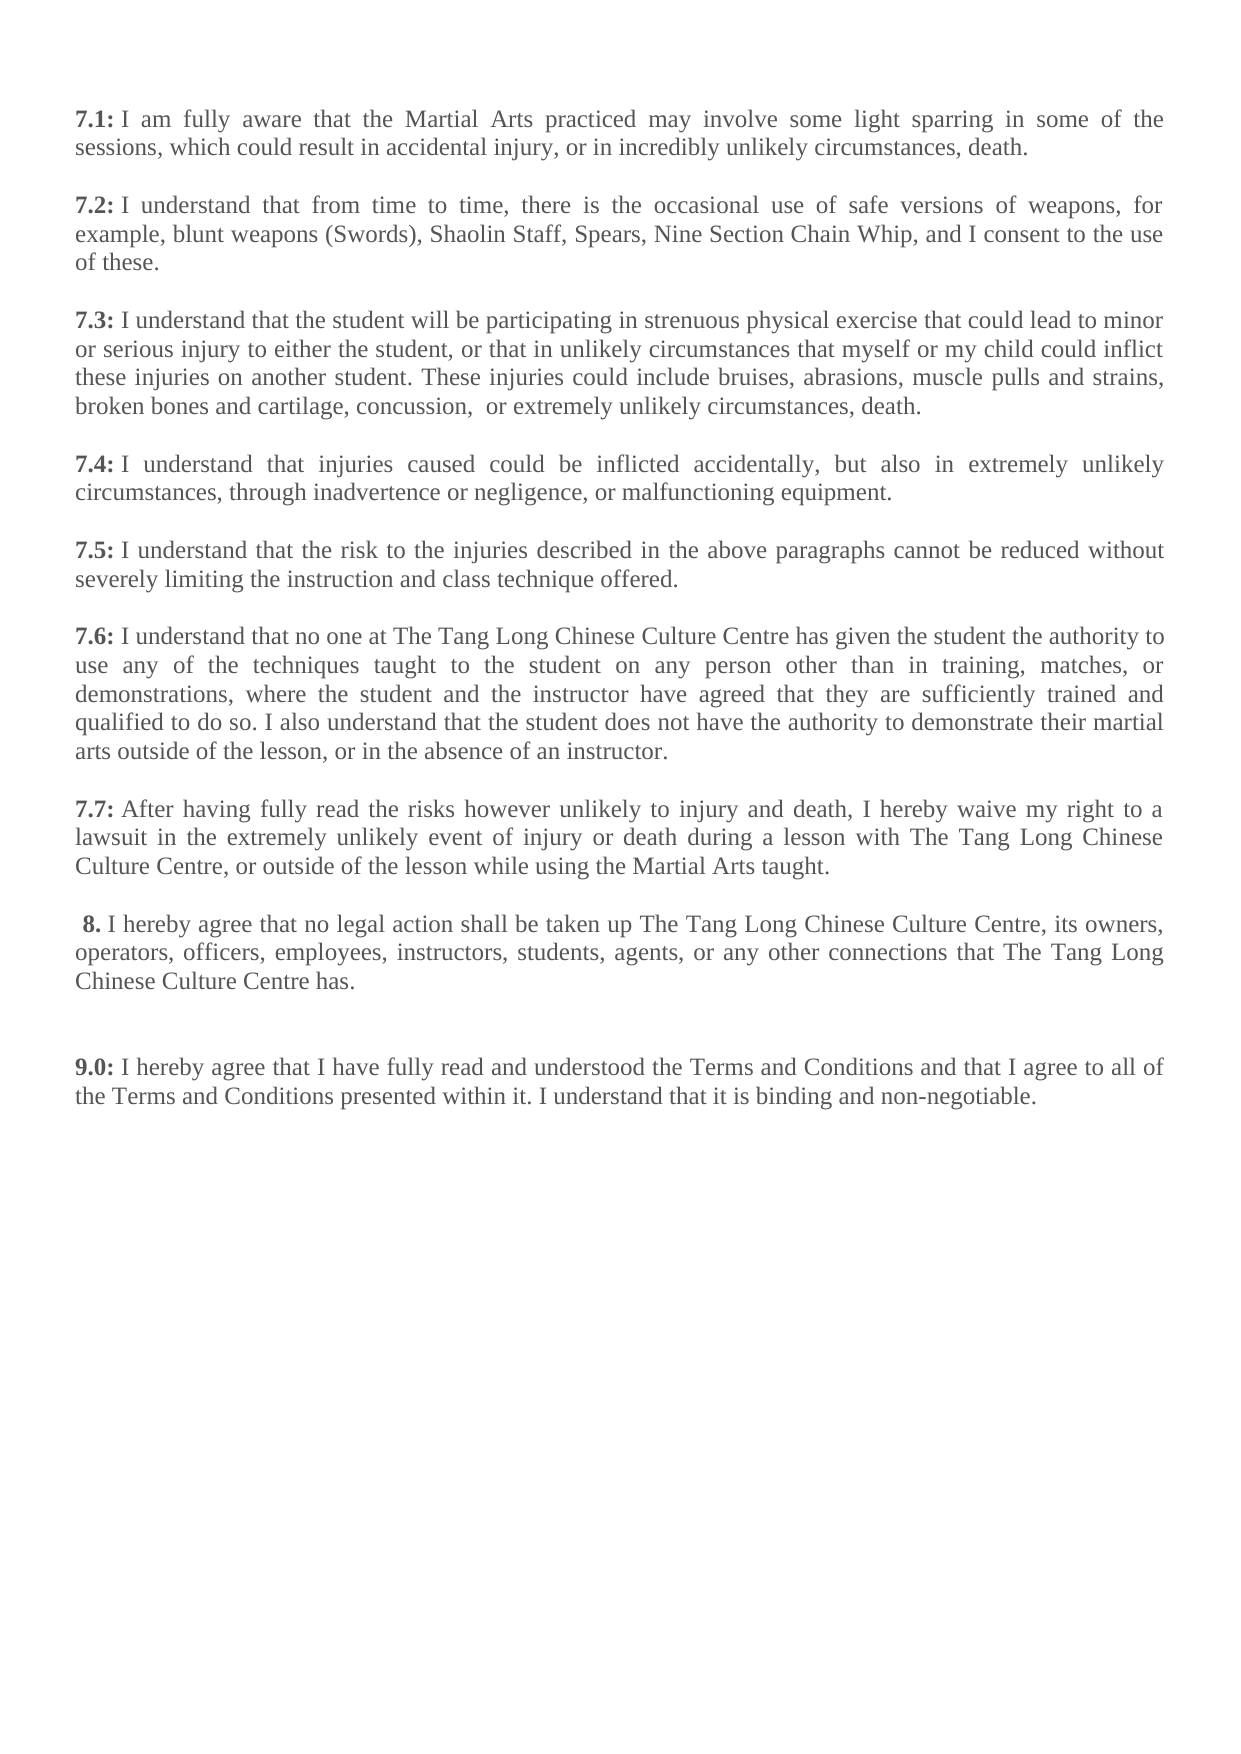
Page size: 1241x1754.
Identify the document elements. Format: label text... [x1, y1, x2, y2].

text 7.7: After having fully read the risks however unlikely to injury and death, I hereby waive my right to a lawsuit in the extremely unlikely event of injury or death during a lesson with The Tang Long Chinese Culture Centre, or outside of the lesson while using the Martial Arts taught. [75, 794, 1165, 880]
text 7.3: I understand that the student will be participating in strenuous physical exercise that could lead to minor or serious injury to either the student, or that in unlikely circumstances that myself or my child could inflict these injuries on another student. These injuries could include bruises, abrasions, muscle pulls and strains, broken bones and cartilage, concussion, or extremely unlikely circumstances, death. [75, 305, 1165, 420]
text 7.5: I understand that the risk to the injuries described in the above paragraphs cannot be reduced without severely limiting the instruction and class technique offered. [75, 535, 1165, 592]
text 7.6: I understand that no one at The Tang Long Chinese Culture Centre has given the student the authority to use any of the techniques taught to the student on any person other than in training, matches, or demonstrations, where the student and the instructor have agreed that they are sufficiently trained and qualified to do so. I also understand that the student does not have the authority to demonstrate their martial arts outside of the lesson, or in the absence of an instructor. [75, 621, 1165, 765]
text 9.0: I hereby agree that I have fully read and understood the Terms and Conditions and that I agree to all of the Terms and Conditions presented within it. I understand that it is binding and non-negotiable. [75, 1052, 1165, 1110]
text 8. I hereby agree that no legal action shall be taken up The Tang Long Chinese Culture Centre, its owners, operators, officers, employees, instructors, students, agents, or any other connections that The Tang Long Chinese Culture Centre has. [75, 909, 1165, 995]
text 7.1: I am fully aware that the Martial Arts practiced may involve some light sparring in some of the sessions, which could result in accidental injury, or in incredibly unlikely circumstances, death. [75, 104, 1165, 161]
text 7.2: I understand that from time to time, there is the occasional use of safe versions of weapons, for example, blunt weapons (Swords), Shaolin Staff, Spears, Nine Section Chain Whip, and I consent to the use of these. [75, 190, 1165, 276]
text 7.4: I understand that injuries caused could be inflicted accidentally, but also in extremely unlikely circumstances, through inadvertence or negligence, or malfunctioning equipment. [75, 449, 1165, 506]
